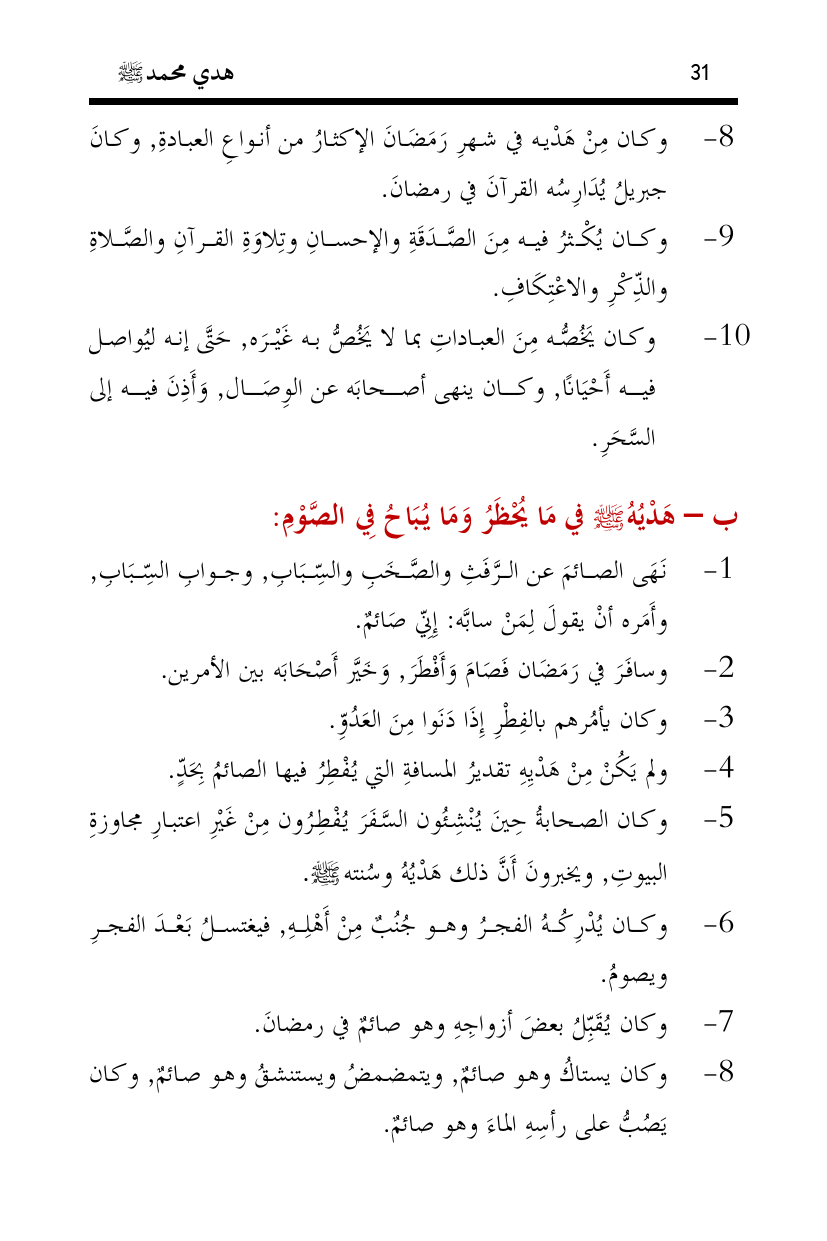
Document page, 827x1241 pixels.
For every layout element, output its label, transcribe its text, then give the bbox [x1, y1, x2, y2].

list وكان يستاكُ وهو صائمٌ, ويتمضمضُ ويستنشقُ وهو صائمٌ, وكان يَصُبُّ على رأسِهِ الماءَ وهو صائمٌ. [89, 1051, 703, 1150]
list نَهَى الصائمَ عن الرَّفَثِ والصَّخَبِ والسِّبَابِ, وجوابِ السِّبَابِ, وأَمَره أنْ يقولَ لِمَنْ سابَّه: إِنِّي صَائمٌ. [89, 547, 703, 646]
text ب – هَدْيُهُ ج في مَا يُحْظَرُ وَمَا يُبَاحُ فِي الصَّوْمِ: [89, 489, 738, 547]
list وكان يُدْرِكُهُ الفجرُ وهو جُنُبٌ مِنْ أَهْلِهِ, فيغتسلُ بَعْدَ الفجرِ ويصومُ. [89, 901, 703, 1001]
list وكان يَخُصُّه مِنَ العباداتِ بما لا يَخُصُّ به غَيْرَه, حَتَّى إنه ليُواصل فيه أَحْيَانًا, وكان ينهى أصحابَه عن الوِصَال, وَأَذِنَ فيه إلى السَّحَرِ. [89, 315, 703, 464]
list وكان يُكْثرُ فيه مِنَ الصَّدَقَةِ والإحسانِ وتِلاوَةِ القرآنِ والصَّلاةِ والذِّكْرِ والاعْتِكَافِ. [89, 215, 703, 314]
list ولم يَكُنْ مِنْ هَدْيِهِ تقديرُ المسافةِ التي يُفْطِرُ فيها الصائمُ بِحَدٍّ. [89, 747, 703, 796]
list وكان يُقَبِّلُ بعضَ أزواجِهِ وهو صائمٌ في رمضانَ. [89, 1001, 703, 1051]
list وكان مِنْ هَدْيه في شهرِ رَمَضَانَ الإكثارُ من أنواعِ العبادةِ, وكانَ جبريلُ يُدَارِسُه القرآنَ في رمضانَ. [89, 115, 703, 215]
list وسافَرَ في رَمَضَان فَصَامَ وَأَفْطَرَ, وَخَيَّر أَصْحَابَه بين الأمرين. [89, 647, 703, 696]
list وكان يأمُرهم بالفِطْرِ إِذَا دَنَوا مِنَ العَدُوِّ. [89, 697, 703, 746]
list وكان الصحابةُ حِينَ يُنْشِئُون السَّفَرَ يُفْطِرُون مِنْ غَيْرِ اعتبارِ مجاوزةِ البيوتِ, ويخبرونَ أَنَّ ذلك هَدْيُهُ وسُنته ج. [89, 797, 703, 901]
